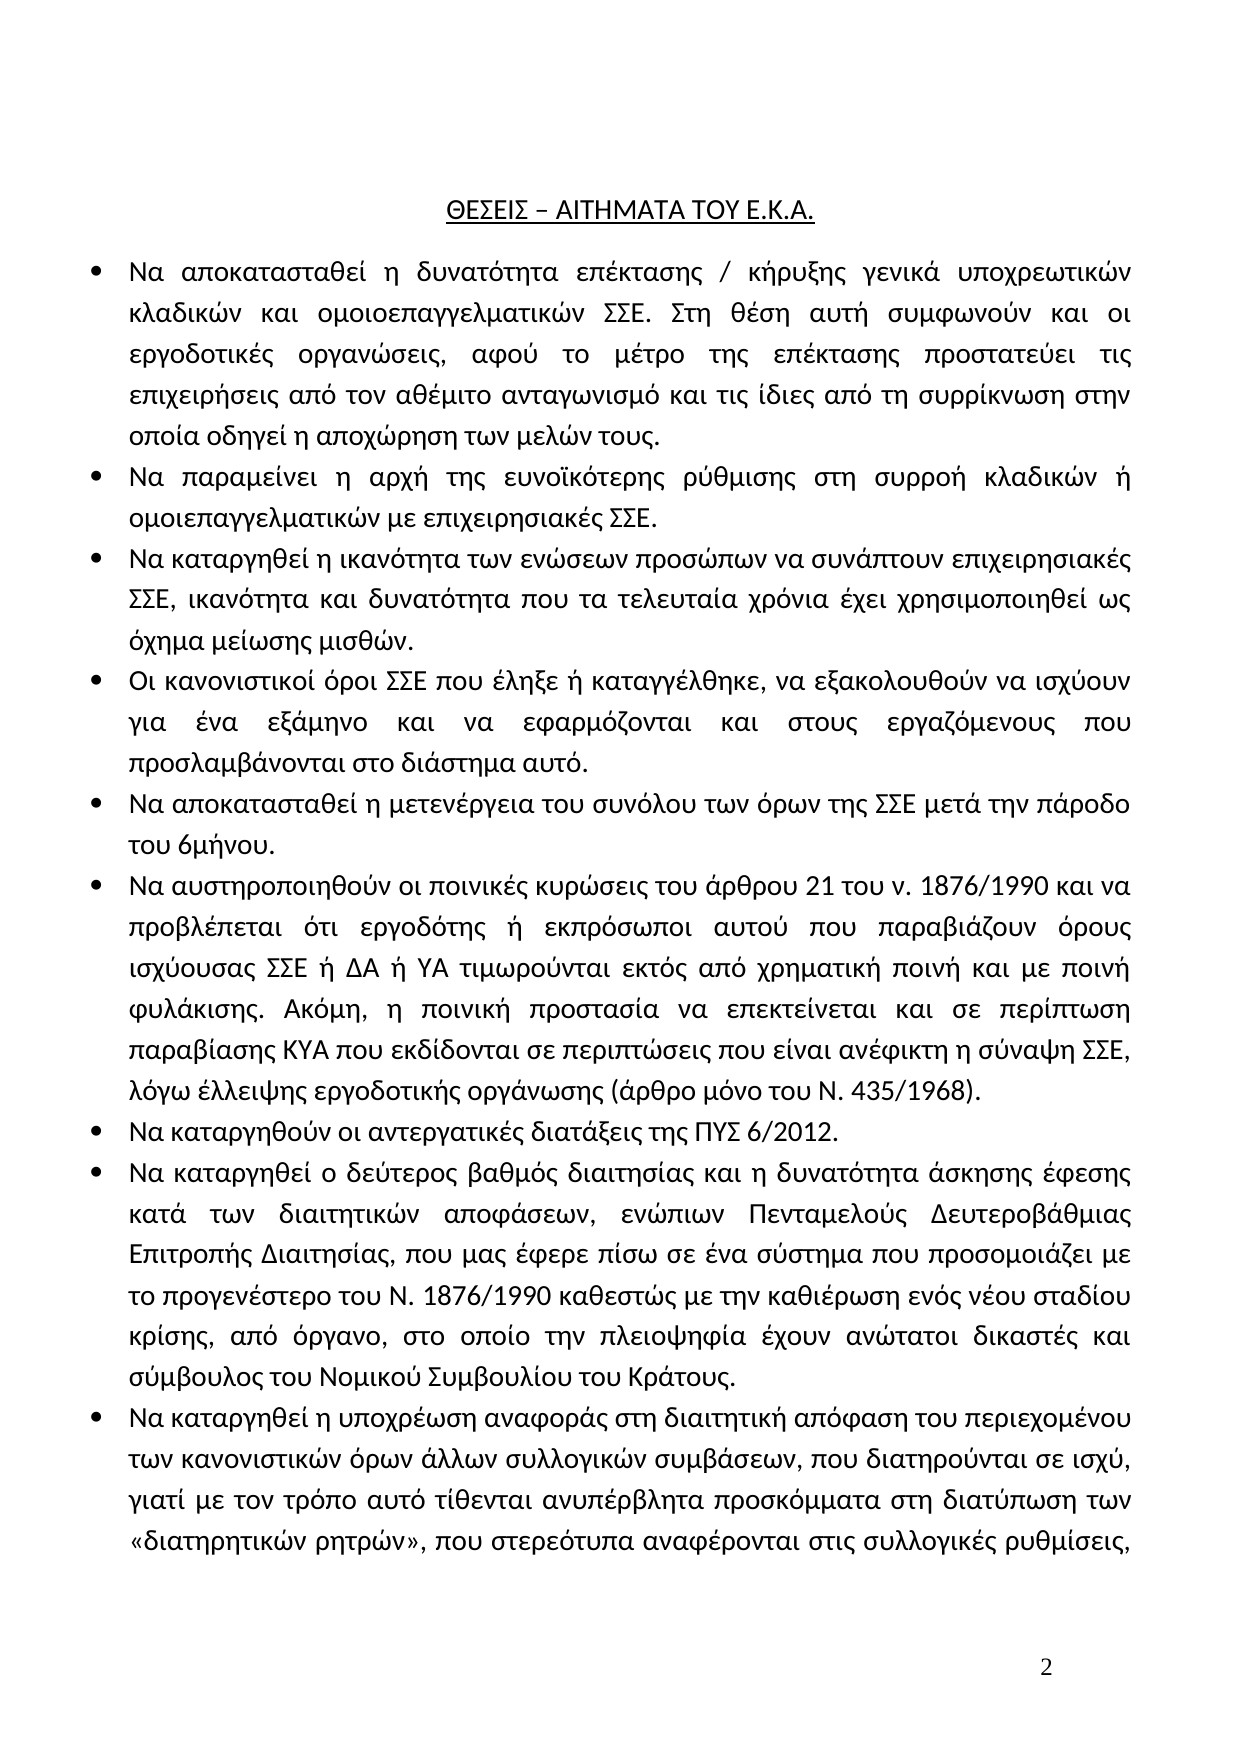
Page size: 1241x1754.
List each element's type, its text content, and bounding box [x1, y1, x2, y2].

list Να καταργηθεί ο δεύτερος βαθμός διαιτησίας και η δυνατότητα άσκησης έφεσης κατά των διαιτητικών αποφάσεων, ενώπιων Πενταμελούς Δευτεροβάθμιας Επιτροπής Διαιτησίας, που μας έφερε πίσω σε ένα σύστημα που προσομοιάζει με το προγενέστερο του Ν. 1876/1990 καθεστώς με την καθιέρωση ενός νέου σταδίου κρίσης, από όργανο, στο οποίο την πλειοψηφία έχουν ανώτατοι δικαστές και σύμβουλος του Νομικού Συμβουλίου του Κράτους. [91, 1154, 1132, 1394]
list Να παραμείνει η αρχή της ευνοϊκότερης ρύθμισης στη συρροή κλαδικών ή ομοιεπαγγελματικών με επιχειρησιακές ΣΣΕ. [91, 458, 1132, 534]
list Να καταργηθεί η ικανότητα των ενώσεων προσώπων να συνάπτουν επιχειρησιακές ΣΣΕ, ικανότητα και δυνατότητα που τα τελευταία χρόνια έχει χρησιμοποιηθεί ως όχημα μείωσης μισθών. [91, 540, 1132, 657]
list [91, 1399, 1132, 1558]
list Να καταργηθούν οι αντεργατικές διατάξεις της ΠΥΣ 6/2012. [91, 1113, 1132, 1148]
list Να αποκατασταθεί η δυνατότητα επέκτασης / κήρυξης γενικά υποχρεωτικών κλαδικών και ομοιοεπαγγελματικών ΣΣΕ. Στη θέση αυτή συμφωνούν και οι εργοδοτικές οργανώσεις, αφού το μέτρο της επέκτασης προστατεύει τις επιχειρήσεις από τον αθέμιτο ανταγωνισμό και τις ίδιες από τη συρρίκνωση στην οποία οδηγεί η αποχώρηση των μελών τους. [91, 253, 1132, 452]
text ΘΕΣΕΙΣ – ΑΙΤΗΜΑΤΑ ΤΟΥ Ε.Κ.Α. [128, 191, 1132, 227]
list Να αποκατασταθεί η μετενέργεια του συνόλου των όρων της ΣΣΕ μετά την πάροδο του 6μήνου. [91, 785, 1132, 862]
list Να αυστηροποιηθούν οι ποινικές κυρώσεις του άρθρου 21 του ν. 1876/1990 και να προβλέπεται ότι εργοδότης ή εκπρόσωποι αυτού που παραβιάζουν όρους ισχύουσας ΣΣΕ ή ΔΑ ή ΥΑ τιμωρούνται εκτός από χρηματική ποινή και με ποινή φυλάκισης. Ακόμη, η ποινική προστασία να επεκτείνεται και σε περίπτωση παραβίασης ΚΥΑ που εκδίδονται σε περιπτώσεις που είναι ανέφικτη η σύναψη ΣΣΕ, λόγω έλλειψης εργοδοτικής οργάνωσης (άρθρο μόνο του Ν. 435/1968). [91, 867, 1132, 1107]
list Οι κανονιστικοί όροι ΣΣΕ που έληξε ή καταγγέλθηκε, να εξακολουθούν να ισχύουν για ένα εξάμηνο και να εφαρμόζονται και στους εργαζόμενους που προσλαμβάνονται στο διάστημα αυτό. [91, 662, 1132, 780]
